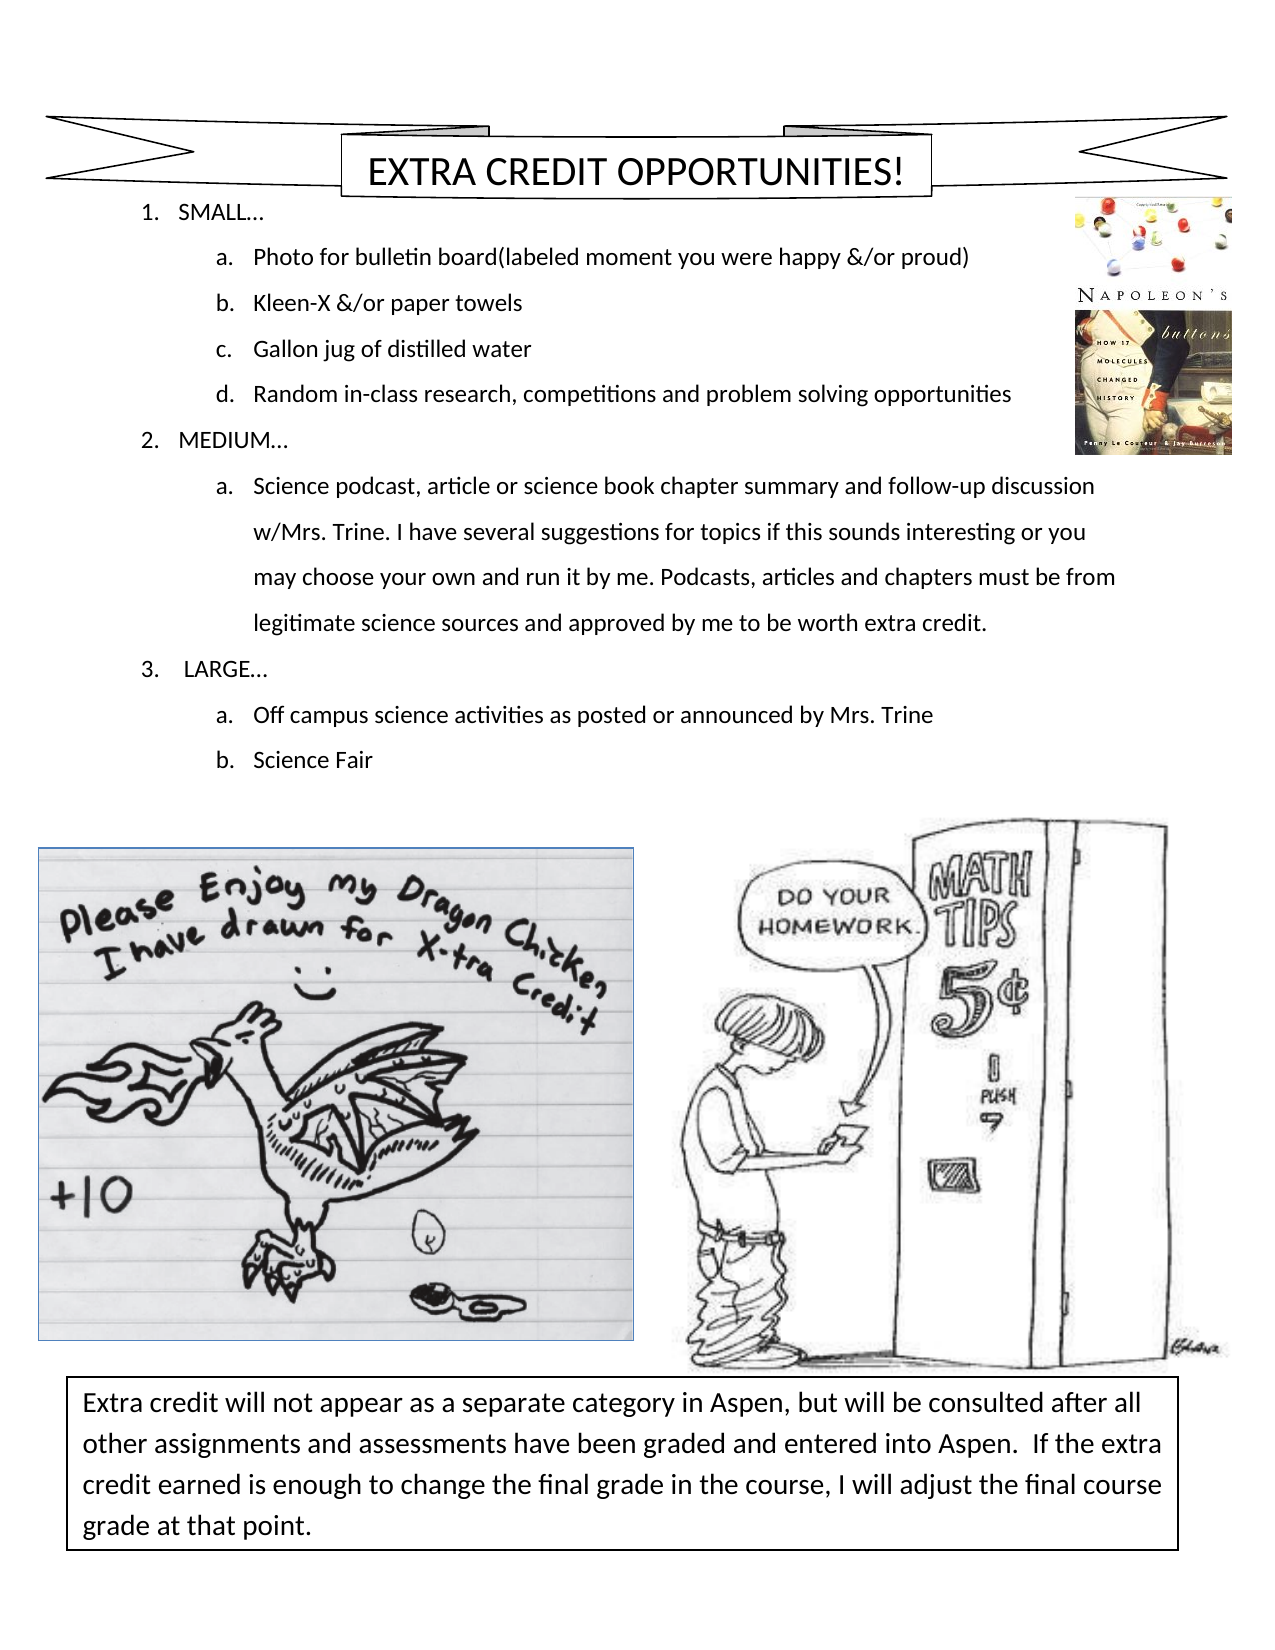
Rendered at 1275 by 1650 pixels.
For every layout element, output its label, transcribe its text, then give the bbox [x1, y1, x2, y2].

list SMALL… [141, 196, 1075, 226]
picture [657, 803, 1238, 1385]
picture [1075, 196, 1232, 455]
picture [39, 849, 633, 1340]
list Photo for bulletin board(labeled moment you were happy &/or proud) [216, 241, 1075, 272]
list MEDIUM… [141, 424, 1075, 455]
list LARGE… [141, 653, 1125, 683]
list Off campus science activities as posted or announced by Mrs. Trine [216, 699, 1125, 729]
list Gallon jug of distilled water [216, 333, 1075, 363]
list Science podcast, article or science book chapter summary and follow-up discussion w/Mrs. Trine. I have several suggestions for topics if this sounds interesting or you may choose your own and run it by me. Podcasts, articles and chapters must be from legitimate science sources and approved by me to be worth extra credit. [216, 470, 1125, 638]
list Science Fair [216, 744, 1125, 775]
list Kleen-X &/or paper towels [216, 287, 1075, 318]
list Random in-class research, competitions and problem solving opportunities [216, 379, 1075, 409]
